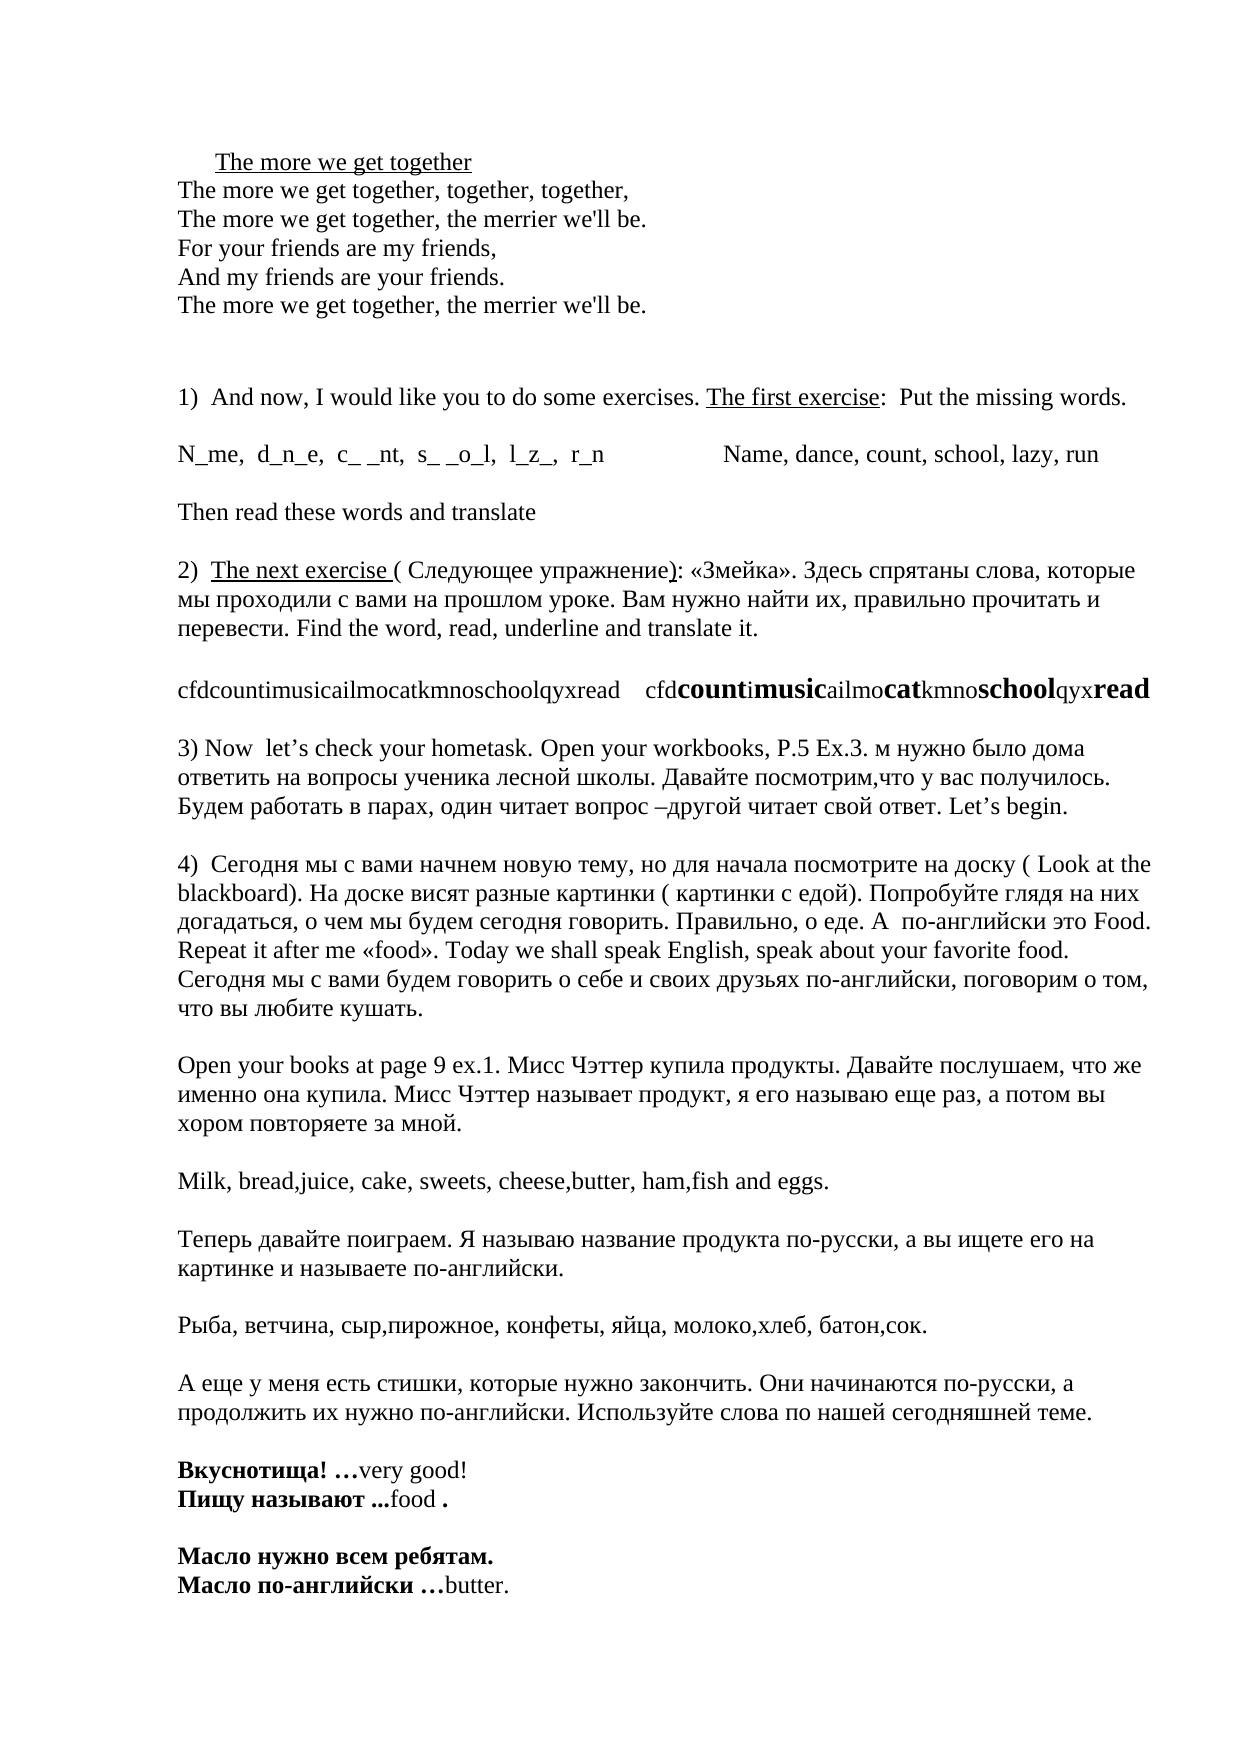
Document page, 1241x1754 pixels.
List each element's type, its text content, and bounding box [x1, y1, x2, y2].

text The more we get together, together, together, The more we get together, the merrier we'll be. For your friends are my friends, [177, 176, 1152, 262]
subtitle N_me, d_n_e, c_ _nt, s_ _o_l, l_z_, r_n Name, dance, count, school, lazy, run [177, 439, 1152, 468]
subtitle 4) Сегодня мы с вами начнем новую тему, но для начала посмотрите на доску ( Look at the blackboard). На доске висят разные картинки ( картинки с едой). Попробуйте глядя на них догадаться, о чем мы будем сегодня говорить. Правильно, о еде. А по-английски это Food. Repeat it after me «food». Today we shall speak English, speak about your favorite food. Сегодня мы с вами будем говорить о себе и своих друзьях по-английски, поговорим о том, что вы любите кушать. [177, 849, 1152, 1021]
subtitle Вкуснотища! …very good! Пищу называют ...food . [177, 1455, 1152, 1513]
subtitle 2) The next exercise ( Следующее упражнение): «Змейка». Здесь спрятаны слова, которые мы проходили с вами на прошлом уроке. Вам нужно найти их, правильно прочитать и перевести. Find the word, read, underline and translate it. [177, 555, 1152, 642]
subtitle 3) Now let’s check your hometask. Open your workbooks, P.5 Ex.3. м нужно было дома ответить на вопросы ученика лесной школы. Давайте посмотрим,что у вас получилось. Будем работать в парах, один читает вопрос –другой читает свой ответ. Let’s begin. [177, 733, 1152, 820]
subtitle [177, 1541, 1152, 1599]
subtitle cfdcountimusicailmocatkmnoschoolqyxread cfdcountimusicailmocatkmnoschoolqyxread [177, 671, 1152, 704]
subtitle Open your books at page 9 ex.1. Мисс Чэттер купила продукты. Давайте послушаем, что же именно она купила. Мисс Чэттер называет продукт, я его называю еще раз, а потом вы хором повторяете за мной. [177, 1051, 1152, 1137]
subtitle Then read these words and translate [177, 497, 1152, 526]
subtitle Milk, bread,juice, cake, sweets, cheese,butter, ham,fish and eggs. [177, 1166, 1152, 1195]
subtitle А еще у меня есть стишки, которые нужно закончить. Они начинаются по-русски, а продолжить их нужно по-английски. Используйте слова по нашей сегодняшней теме. [177, 1368, 1152, 1426]
subtitle Рыба, ветчина, сыр,пирожное, конфеты, яйца, молоко,хлеб, батон,сок. [177, 1311, 1152, 1339]
text And my friends are your friends. The more we get together, the merrier we'll be. [177, 262, 1152, 319]
text The more we get together [215, 147, 1152, 176]
subtitle Теперь давайте поиграем. Я называю название продукта по-русски, а вы ищете его на картинке и называете по-английски. [177, 1224, 1152, 1281]
subtitle 1) And now, I would like you to do some exercises. The first exercise: Put the missing words. [177, 382, 1152, 410]
